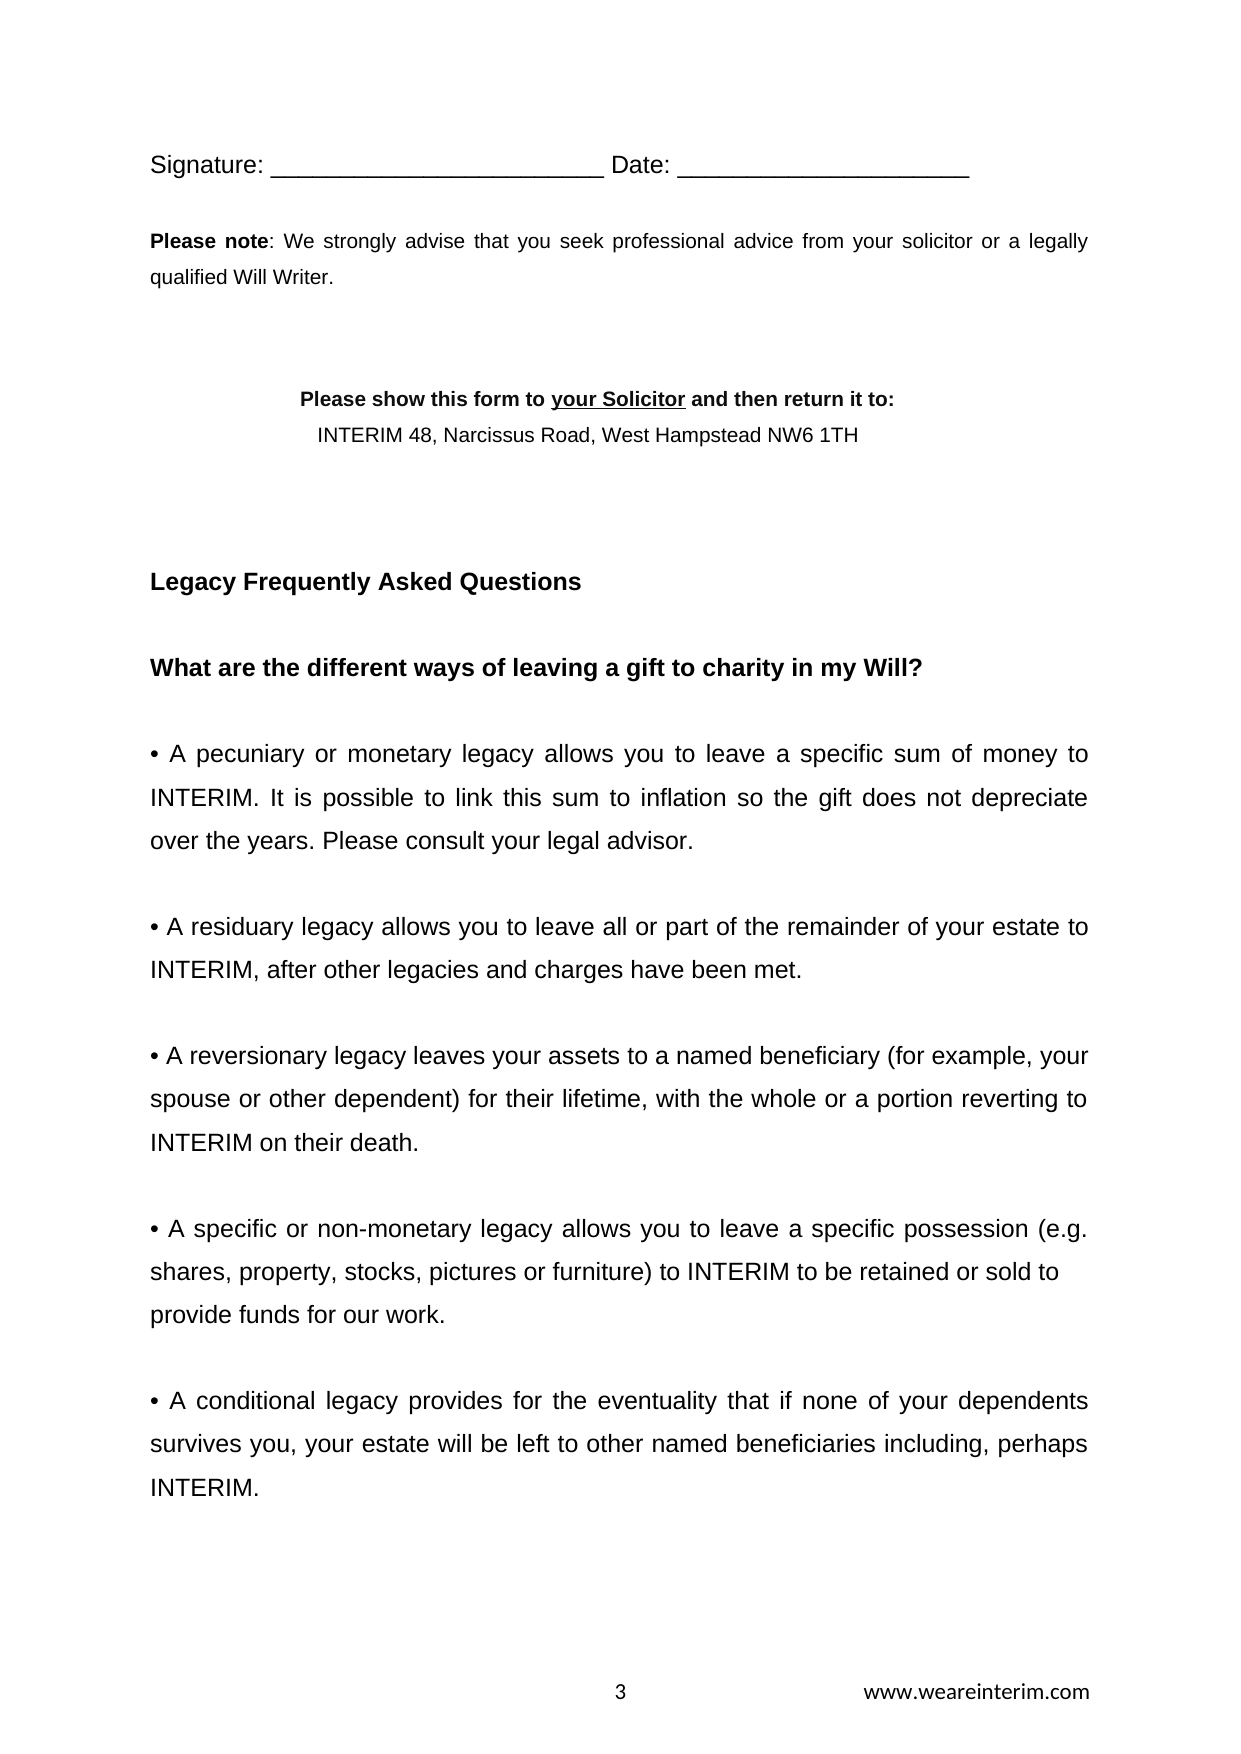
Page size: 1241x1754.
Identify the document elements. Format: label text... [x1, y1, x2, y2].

text • A pecuniary or monetary legacy allows you to leave a specific sum of money to INTERIM. It is possible to link this sum to inflation so the gift does not depreciate over the years. Please consult your legal advisor. [150, 739, 1090, 854]
text INTERIM 48, Narcissus Road, West Hampstead NW6 1TH [150, 423, 1090, 447]
text Please show this form to your Solicitor and then return it to: [225, 387, 1090, 411]
text Signature: ________________________ Date: _____________________ [150, 150, 1090, 179]
text • A residuary legacy allows you to leave all or part of the remainder of your estate to INTERIM, after other legacies and charges have been met. [150, 912, 1090, 984]
text provide funds for our work. [150, 1300, 1090, 1329]
text • A conditional legacy provides for the eventuality that if none of your dependents survives you, your estate will be left to other named beneficiaries including, perhaps INTERIM. [150, 1386, 1090, 1501]
text Legacy Frequently Asked Questions [150, 567, 1090, 596]
text • A specific or non-monetary legacy allows you to leave a specific possession (e.g. shares, property, stocks, pictures or furniture) to INTERIM to be retained or sold to [150, 1214, 1090, 1286]
text • A reversionary legacy leaves your assets to a named beneficiary (for example, your spouse or other dependent) for their lifetime, with the whole or a portion reverting to INTERIM on their death. [150, 1041, 1090, 1156]
text What are the different ways of leaving a gift to charity in my Will? [150, 653, 1090, 682]
text Please note: We strongly advise that you seek professional advice from your solicitor or a legally qualified Will Writer. [150, 229, 1090, 289]
